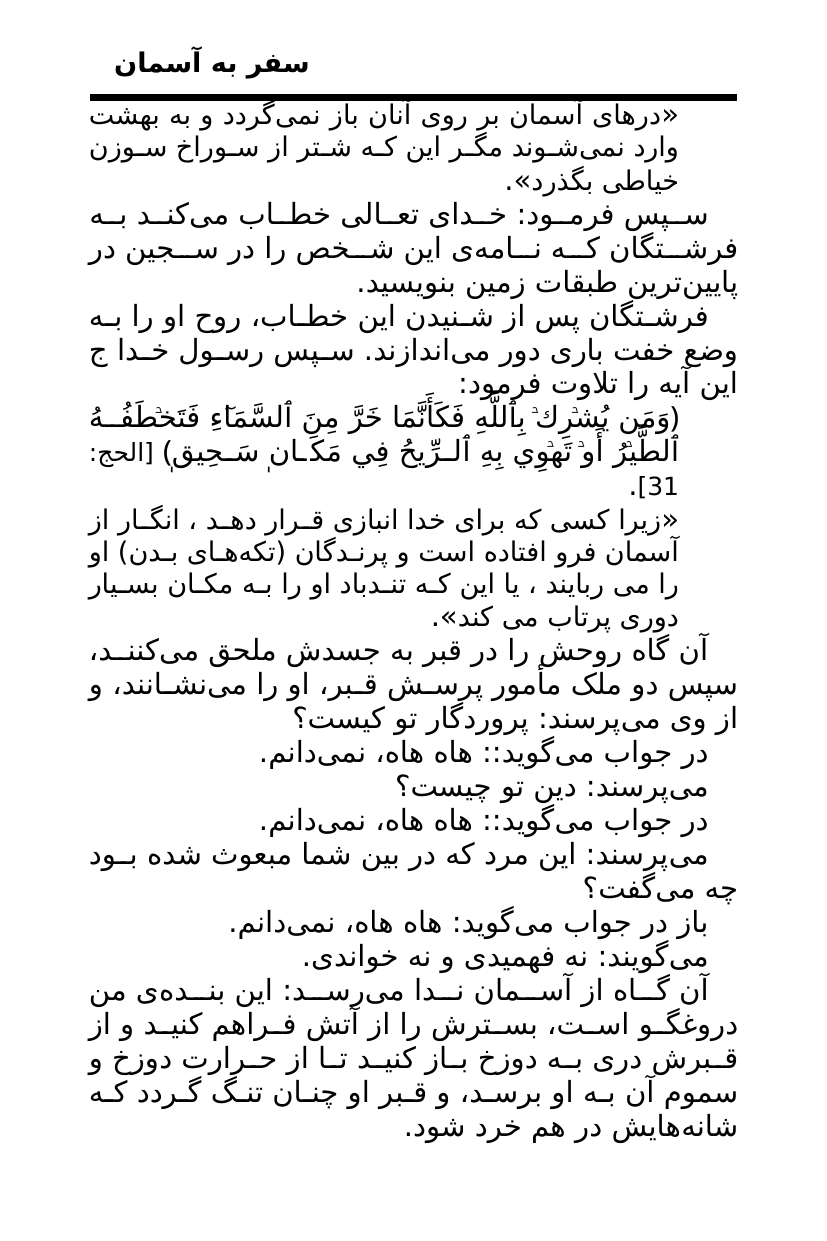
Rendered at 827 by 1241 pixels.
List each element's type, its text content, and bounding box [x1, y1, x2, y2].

text «زیرا کسی که برای خدا انبازی قرار دهد ، انگار از آسمان فرو افتاده است و پرندگان (تکه‌های بدن) او را می ربایند ، یا این که تندباد او را به مکان بسیار دوری پرتاب می کند». [89, 503, 679, 634]
text در جواب مى‌گوید:: هاه هاه، نمى‌دانم. [89, 736, 738, 769]
text می‌گویند: نه فهمیدی و نه خواندی. [89, 939, 738, 973]
text ﴿وَمَن يُشۡرِكۡ بِٱللَّهِ فَكَأَنَّمَا خَرَّ مِنَ ٱلسَّمَآءِ فَتَخۡطَفُهُ ٱلطَّيۡرُ أَوۡ تَهۡوِي بِهِ ٱلرِّيحُ فِي مَكَانٖ سَحِيقٖ﴾ [الحج: 31]. [89, 401, 679, 503]
text در جواب مى‌گوید:: هاه هاه، نمى‌دانم. [89, 803, 738, 837]
text فرشتگان پس از شنیدن این خطاب، روح او را به وضع خفت بارى دور مى‌اندازند. سپس رسول خدا ج این آیه را تلاوت فرمود: [89, 299, 738, 401]
text مى‌پرسند: این مرد که در بین شما مبعوث شده بود چه مى‌گفت؟ [89, 837, 738, 905]
text آن گاه از آسمان ندا مى‌رسد: این بنده‌ی من دروغگو است، بسترش را از آتش فراهم کنید و از قبرش درى به دوزخ باز کنید تا از حرارت دوزخ و سموم آن به او برسد، و قبر او چنان تنگ گردد که شانه‌هایش در هم خرد شود. [89, 973, 738, 1143]
text مى‌پرسند: دین تو چیست؟ [89, 769, 738, 803]
text «درهای آسمان بر روی آنان باز نمی‌گردد و به بهشت وارد نمی‌شوند مگر این که شتر از سوراخ سوزن خیاطی بگذرد». [89, 98, 679, 197]
text آن گاه روحش را در قبر به جسدش ملحق مى‌کنند، سپس دو ملک مأمور پرسش قبر، او را مى‌نشانند، و از وى مى‌پرسند: پروردگار تو کیست؟ [89, 634, 738, 736]
text باز در جواب مى‌گوید: هاه هاه، نمى‌دانم. [89, 905, 738, 939]
text سپس فرمود: خداى تعالى خطاب مى‌کند به فرشتگان که نامه‌ی این شخص را در سجین در پایین‌ترین طبقات زمین بنویسید. [89, 197, 738, 299]
